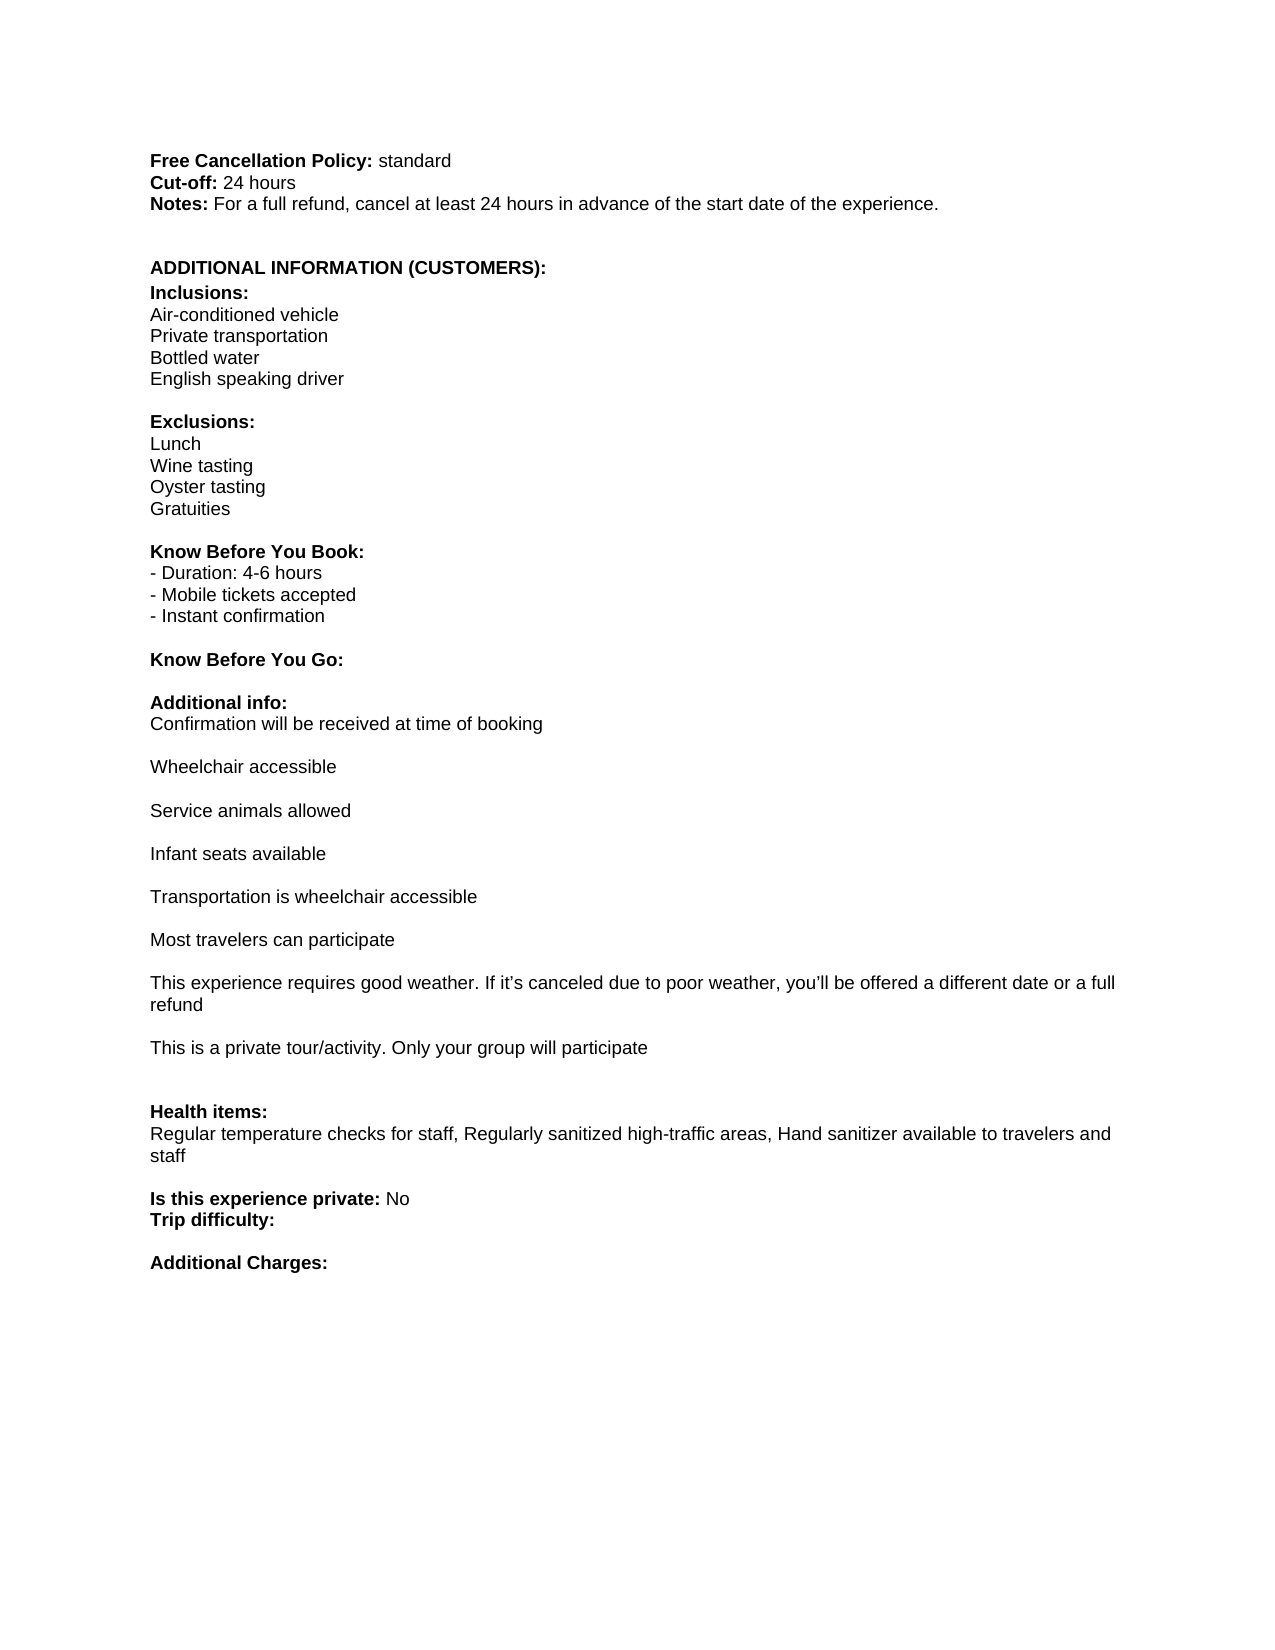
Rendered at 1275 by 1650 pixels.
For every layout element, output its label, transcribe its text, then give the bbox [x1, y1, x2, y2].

text Oyster tasting [150, 476, 1125, 497]
text Trip difficulty: [150, 1209, 1125, 1231]
text This experience requires good weather. If it’s canceled due to poor weather, you’ll be offered a different date or a full refund [150, 972, 1125, 1015]
text Confirmation will be received at time of booking [150, 713, 1125, 735]
text Wine tasting [150, 454, 1125, 476]
text Is this experience private: No [150, 1187, 1125, 1209]
text Notes: For a full refund, cancel at least 24 hours in advance of the start date of the experience. [150, 193, 1125, 215]
text This is a private tour/activity. Only your group will participate [150, 1037, 1125, 1058]
text English speaking driver [150, 368, 1125, 390]
text - Mobile tickets accepted [150, 584, 1125, 605]
text Wheelchair accessible [150, 756, 1125, 778]
text Gratuities [150, 497, 1125, 519]
text Know Before You Go: [150, 648, 1125, 670]
text - Duration: 4-6 hours [150, 562, 1125, 584]
text - Instant confirmation [150, 605, 1125, 627]
text Most travelers can participate [150, 929, 1125, 950]
text Transportation is wheelchair accessible [150, 886, 1125, 907]
text Lunch [150, 433, 1125, 454]
text Service animals allowed [150, 799, 1125, 821]
text Cut-off: 24 hours [150, 172, 1125, 193]
text Know Before You Book: [150, 541, 1125, 562]
text Inclusions: [150, 282, 1125, 303]
text Bottled water [150, 347, 1125, 368]
text Private transportation [150, 325, 1125, 347]
text Air-conditioned vehicle [150, 303, 1125, 325]
text Additional info: [150, 692, 1125, 713]
text Exclusions: [150, 411, 1125, 433]
text Health items: [150, 1101, 1125, 1123]
text Regular temperature checks for staff, Regularly sanitized high-traffic areas, Hand sanitizer available to travelers and staff [150, 1123, 1125, 1166]
subtitle Additional Information (Customers): [150, 257, 1125, 279]
text Infant seats available [150, 842, 1125, 864]
text Free Cancellation Policy: standard [150, 150, 1125, 172]
text Additional Charges: [150, 1252, 1125, 1274]
